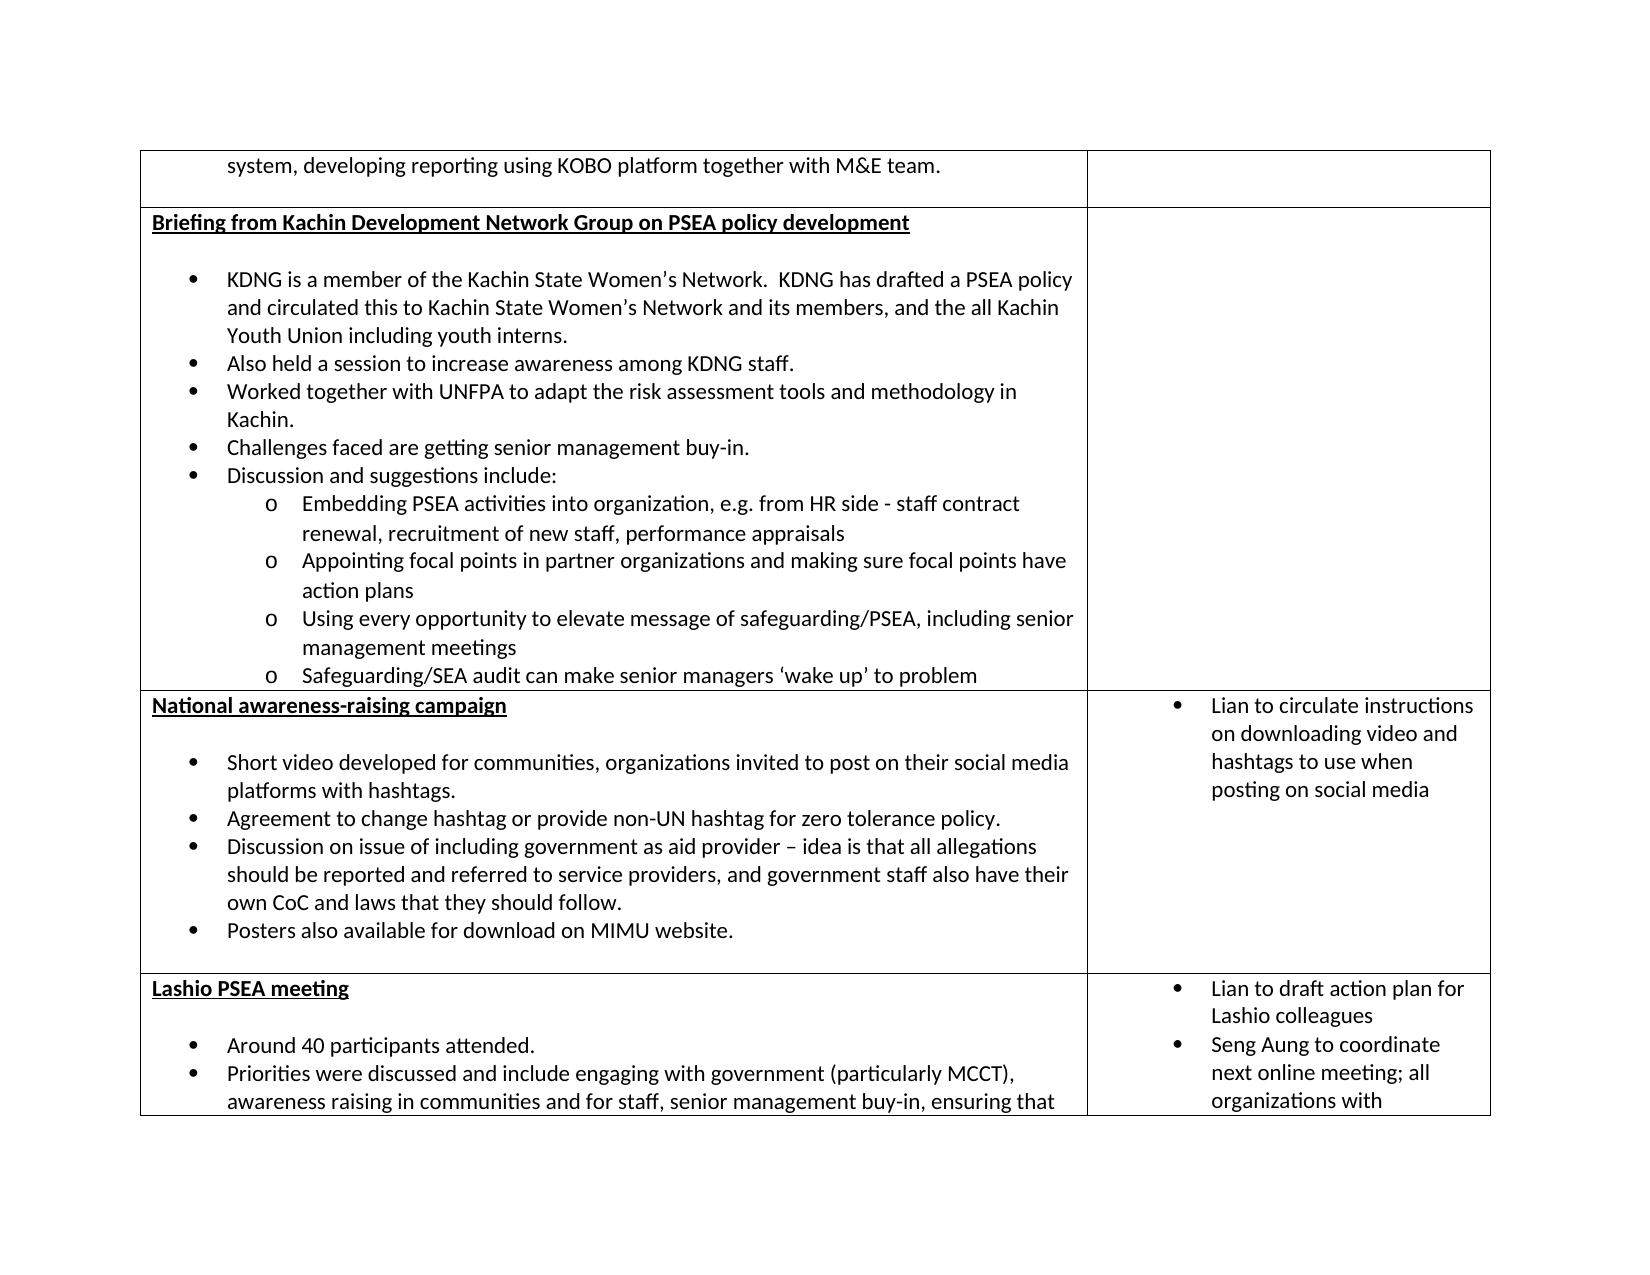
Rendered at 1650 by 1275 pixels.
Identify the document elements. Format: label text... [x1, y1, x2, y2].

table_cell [1088, 974, 1490, 1115]
table_cell National awareness-raising campaign Short video developed for communities, organizations invited to post on their social media platforms with hashtags. Agreement to change hashtag or provide non-UN hashtag for zero tolerance policy. Discussion on issue of including government as aid provider – idea is that all allegations should be reported and referred to service providers, and government staff also have their own CoC and laws that they should follow. Posters also available for download on MIMU website. [141, 691, 1087, 973]
table_cell Lian to circulate instructions on downloading video and hashtags to use when posting on social media [1088, 691, 1490, 973]
table_cell [1088, 208, 1490, 690]
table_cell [141, 151, 1087, 207]
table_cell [141, 974, 1087, 1115]
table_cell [1088, 151, 1490, 207]
table_cell Briefing from Kachin Development Network Group on PSEA policy development KDNG is a member of the Kachin State Women’s Network. KDNG has drafted a PSEA policy and circulated this to Kachin State Women’s Network and its members, and the all Kachin Youth Union including youth interns. Also held a session to increase awareness among KDNG staff. Worked together with UNFPA to adapt the risk assessment tools and methodology in Kachin. Challenges faced are getting senior management buy-in. Discussion and suggestions include: Embedding PSEA activities into organization, e.g. from HR side - staff contract renewal, recruitment of new staff, performance appraisals Appointing focal points in partner organizations and making sure focal points have action plans Using every opportunity to elevate message of safeguarding/PSEA, including senior management meetings Safeguarding/SEA audit can make senior managers ‘wake up’ to problem [141, 208, 1087, 690]
